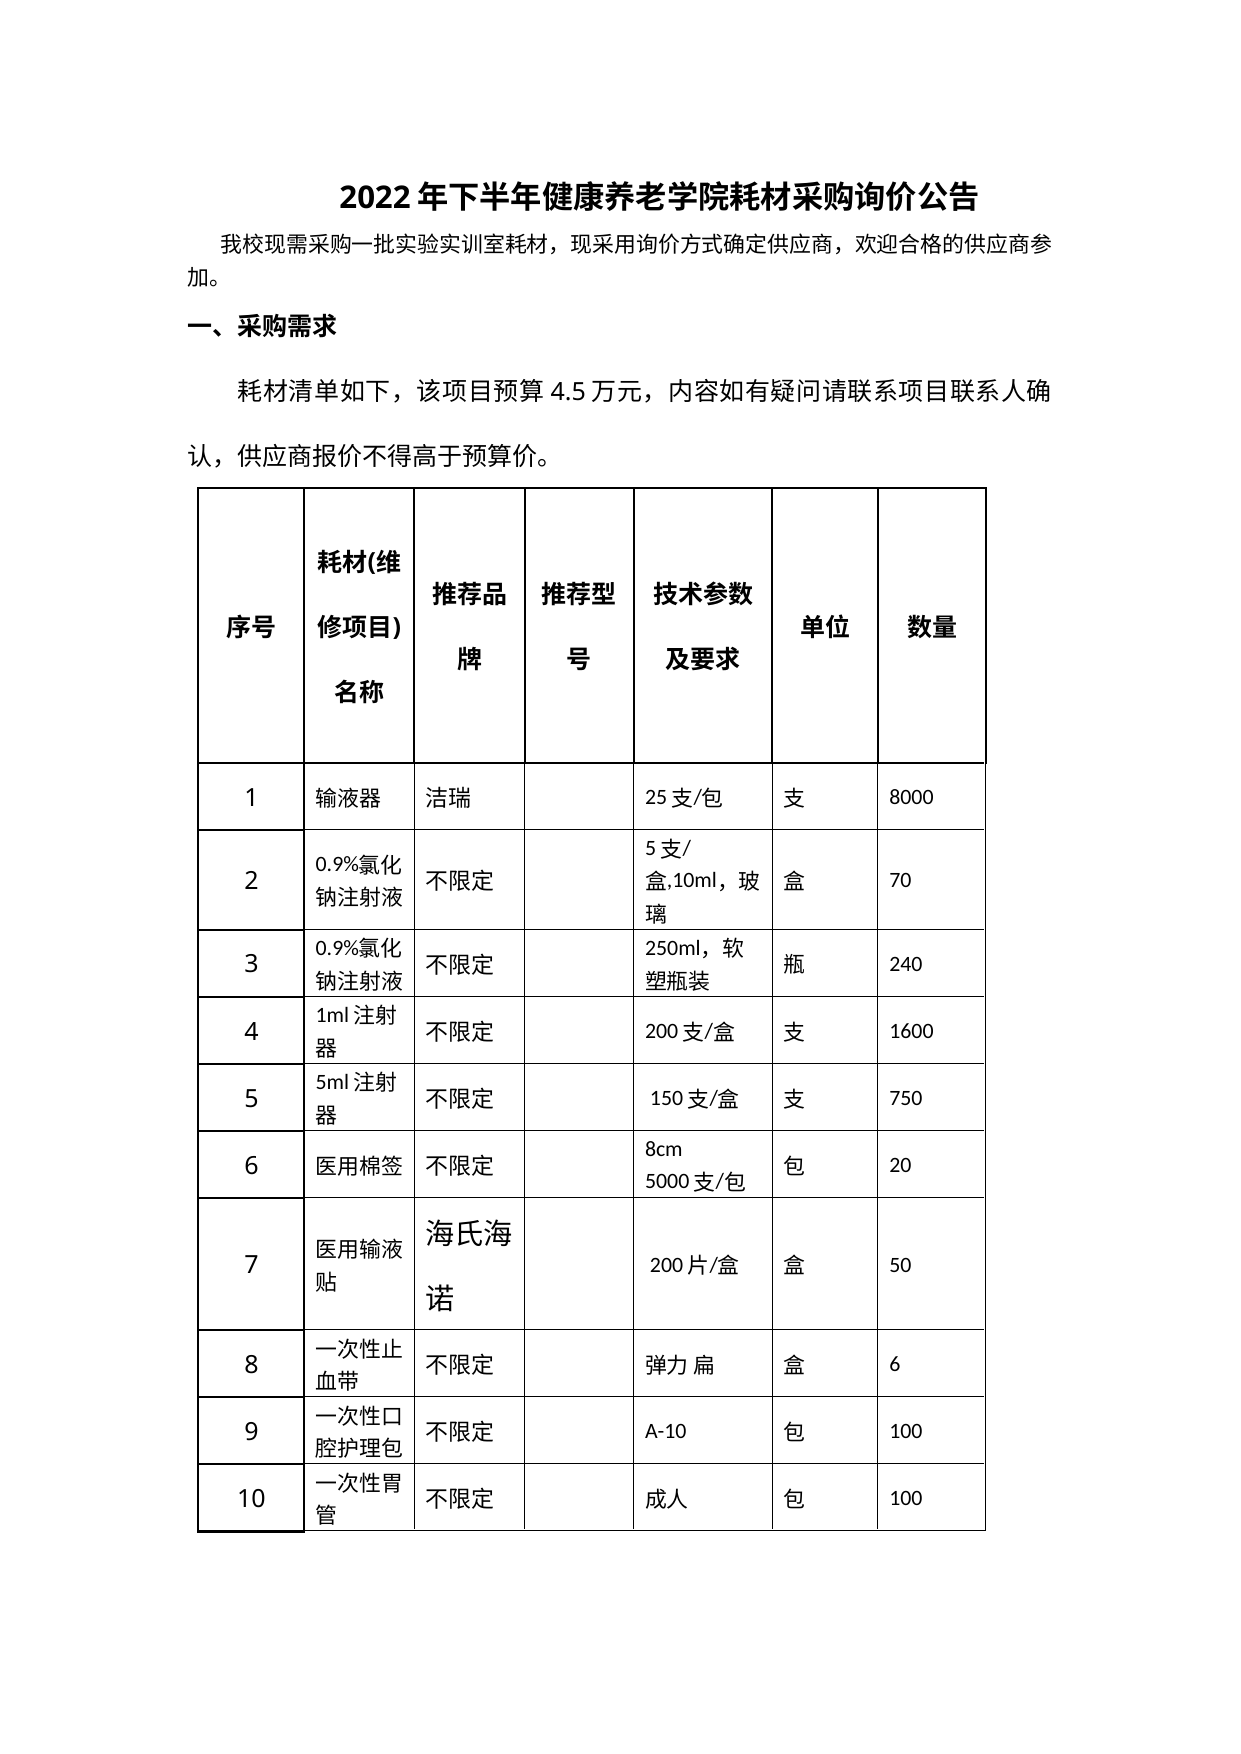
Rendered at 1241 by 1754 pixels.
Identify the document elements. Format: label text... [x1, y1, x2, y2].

table_cell [525, 1330, 633, 1396]
table_cell 100 [878, 1463, 985, 1530]
table_cell 支 [773, 764, 877, 829]
table_header 数量 [879, 489, 985, 762]
table_cell 10 [199, 1465, 303, 1530]
table_cell 成人 [634, 1464, 772, 1530]
table_cell 包 [772, 1464, 878, 1530]
table_cell 2 [199, 831, 303, 929]
text 一、采购需求 [187, 292, 1053, 357]
table_cell 8000 [878, 762, 985, 829]
table_cell 240 [878, 929, 985, 996]
table_cell 5ml注射器 [305, 1064, 414, 1130]
table_cell 250ml，软塑瓶装 [634, 930, 772, 996]
table_cell [525, 1198, 633, 1329]
table_header 技术参数及要求 [635, 489, 771, 762]
table_header 单位 [773, 489, 877, 762]
text 我校现需采购一批实验实训室耗材，现采用询价方式确定供应商，欢迎合格的供应商参加。 [187, 227, 1053, 292]
table_cell 150支/盒 [634, 1064, 772, 1130]
table_cell 医用输液贴 [305, 1198, 414, 1329]
table_cell 不限定 [415, 1064, 524, 1130]
table_header 推荐型号 [526, 489, 633, 762]
table_cell 包 [773, 1397, 877, 1463]
table_cell 1600 [878, 996, 985, 1063]
table_cell 20 [878, 1130, 985, 1197]
table_cell 4 [199, 998, 303, 1063]
table_cell 不限定 [414, 1464, 524, 1530]
table_cell 100 [878, 1396, 985, 1463]
table_cell 不限定 [415, 1131, 524, 1197]
text 2022年下半年健康养老学院耗材采购询价公告 [187, 162, 1053, 227]
table_cell 不限定 [415, 930, 524, 996]
table_cell 支 [773, 1064, 877, 1130]
table_header 推荐品牌 [415, 489, 524, 762]
table_cell 盒 [773, 830, 877, 929]
table_cell 1 [199, 764, 303, 829]
table_cell 5 [199, 1065, 303, 1130]
table_cell 一次性口腔护理包 [305, 1397, 414, 1463]
table_cell 6 [878, 1329, 985, 1396]
table_cell 8cm 5000支/包 [634, 1131, 772, 1197]
table_header 序号 [199, 489, 303, 762]
table_cell [525, 930, 633, 996]
table_cell 洁瑞 [415, 764, 524, 829]
table_cell 海氏海诺 [415, 1198, 524, 1329]
table_cell [525, 830, 633, 929]
table_cell 8 [199, 1331, 303, 1396]
table_cell 不限定 [415, 1397, 524, 1463]
table_cell 70 [878, 829, 985, 929]
table_cell 盒 [773, 1330, 877, 1396]
table_cell [525, 764, 633, 829]
table_cell [525, 1397, 633, 1463]
table_cell 一次性止血带 [305, 1330, 414, 1396]
table_cell 输液器 [305, 764, 414, 829]
table_cell [525, 1064, 633, 1130]
table_cell 不限定 [415, 997, 524, 1063]
table_cell 7 [199, 1199, 303, 1329]
table_cell [525, 1464, 633, 1530]
table_cell 200片/盒 [634, 1198, 772, 1329]
table_cell 不限定 [415, 1330, 524, 1396]
table_cell 包 [773, 1131, 877, 1197]
table_cell 1ml注射器 [305, 997, 414, 1063]
table_cell 支 [773, 997, 877, 1063]
table_header 耗材(维修项目)名称 [305, 489, 413, 762]
table_cell [525, 997, 633, 1063]
table_cell 200支/盒 [634, 997, 772, 1063]
table_cell 6 [199, 1132, 303, 1197]
table_cell 不限定 [415, 830, 524, 929]
table_cell 瓶 [773, 930, 877, 996]
table_cell 医用棉签 [305, 1131, 414, 1197]
table_cell 9 [199, 1398, 303, 1463]
table_cell A-10 [634, 1397, 772, 1463]
table_cell 一次性胃管 [305, 1464, 414, 1530]
table_cell 25支/包 [634, 764, 772, 829]
table_cell 750 [878, 1063, 985, 1130]
table_cell 弹力 扁 [634, 1330, 772, 1396]
table_cell 0.9%氯化钠注射液 [305, 830, 414, 929]
table_cell 5支/盒,10ml，玻璃 [634, 830, 772, 929]
table_cell 3 [199, 931, 303, 996]
table_cell 50 [878, 1197, 985, 1329]
table_cell [525, 1131, 633, 1197]
text 耗材清单如下，该项目预算4.5万元，内容如有疑问请联系项目联系人确认，供应商报价不得高于预算价。 [187, 357, 1053, 487]
table_cell 0.9%氯化钠注射液 [305, 930, 414, 996]
table_cell 盒 [773, 1198, 877, 1329]
